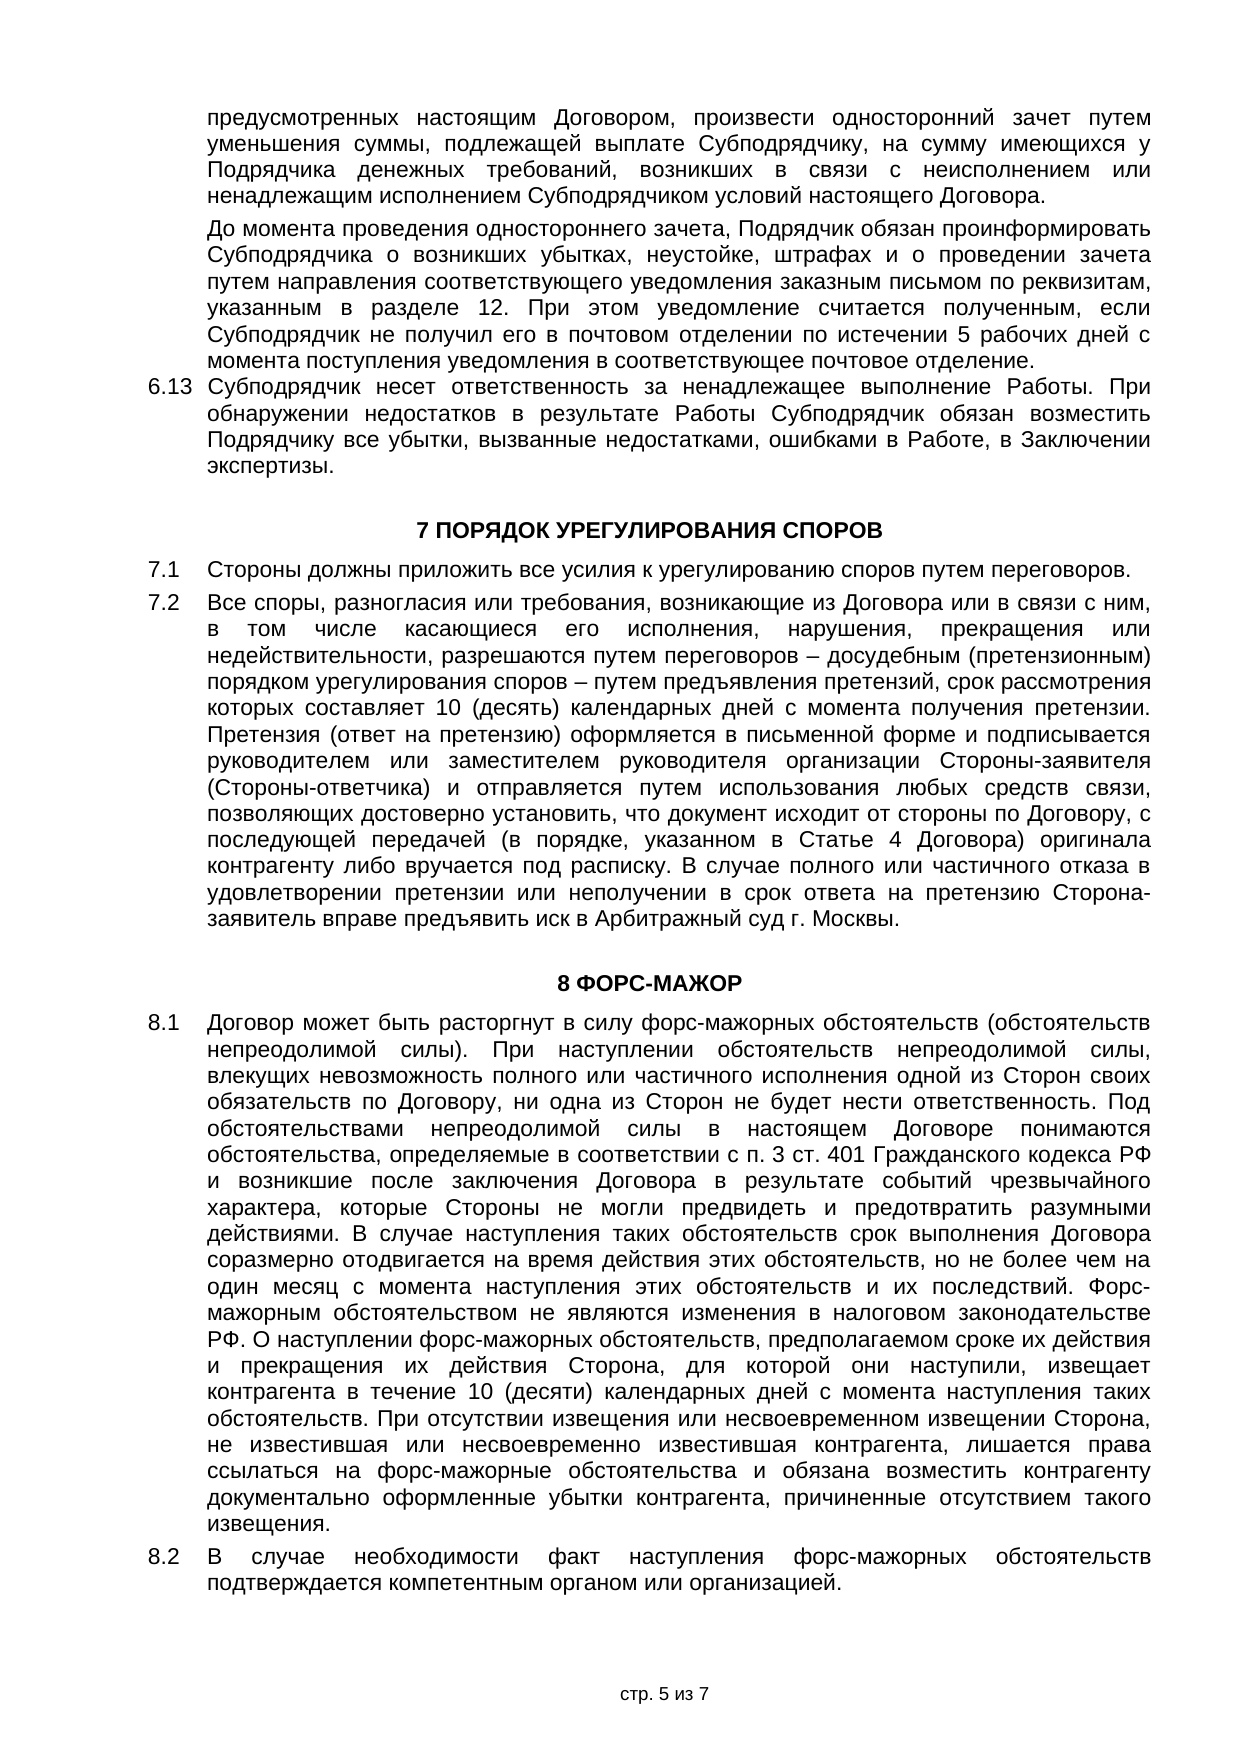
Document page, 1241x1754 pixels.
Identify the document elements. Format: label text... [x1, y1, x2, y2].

text 7 ПОРЯДОК УРЕГУЛИРОВАНИЯ СПОРОВ [148, 517, 1152, 544]
text 7.1 Стороны должны приложить все усилия к урегулированию споров путем переговоров. [148, 556, 1152, 583]
text До момента проведения одностороннего зачета, Подрядчик обязан проинформировать Субподрядчика о возникших убытках, неустойке, штрафах и о проведении зачета путем направления соответствующего уведомления заказным письмом по реквизитам, указанным в разделе 12. При этом уведомление считается полученным, если Субподрядчик не получил его в почтовом отделении по истечении 5 рабочих дней с момента поступления уведомления в соответствующее почтовое отделение. [207, 215, 1152, 373]
text 8.2 В случае необходимости факт наступления форс-мажорных обстоятельств подтверждается компетентным органом или организацией. [148, 1543, 1152, 1595]
text 8 ФОРС-МАЖОР [148, 970, 1152, 997]
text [148, 103, 1152, 209]
text 6.13 Субподрядчик несет ответственность за ненадлежащее выполнение Работы. При обнаружении недостатков в результате Работы Субподрядчик обязан возместить Подрядчику все убытки, вызванные недостатками, ошибками в Работе, в Заключении экспертизы. [148, 373, 1152, 479]
text 8.1 Договор может быть расторгнут в силу форс-мажорных обстоятельств (обстоятельств непреодолимой силы). При наступлении обстоятельств непреодолимой силы, влекущих невозможность полного или частичного исполнения одной из Сторон своих обязательств по Договору, ни одна из Сторон не будет нести ответственность. Под обстоятельствами непреодолимой силы в настоящем Договоре понимаются обстоятельства, определяемые в соответствии с п. 3 ст. 401 Гражданского кодекса РФ и возникшие после заключения Договора в результате событий чрезвычайного характера, которые Стороны не могли предвидеть и предотвратить разумными действиями. В случае наступления таких обстоятельств срок выполнения Договора соразмерно отодвигается на время действия этих обстоятельств, но не более чем на один месяц с момента наступления этих обстоятельств и их последствий. Форс-мажорным обстоятельством не являются изменения в налоговом законодательстве РФ. О наступлении форс-мажорных обстоятельств, предполагаемом сроке их действия и прекращения их действия Сторона, для которой они наступили, извещает контрагента в течение 10 (десяти) календарных дней с момента наступления таких обстоятельств. При отсутствии извещения или несвоевременном извещении Сторона, не известившая или несвоевременно известившая контрагента, лишается права ссылаться на форс-мажорные обстоятельства и обязана возместить контрагенту документально оформленные убытки контрагента, причиненные отсутствием такого извещения. [148, 1009, 1152, 1536]
text 7.2 Все споры, разногласия или требования, возникающие из Договора или в связи с ним, в том числе касающиеся его исполнения, нарушения, прекращения или недействительности, разрешаются путем переговоров – досудебным (претензионным) порядком урегулирования споров – путем предъявления претензий, срок рассмотрения которых составляет 10 (десять) календарных дней с момента получения претензии. Претензия (ответ на претензию) оформляется в письменной форме и подписывается руководителем или заместителем руководителя организации Стороны-заявителя (Стороны-ответчика) и отправляется путем использования любых средств связи, позволяющих достоверно установить, что документ исходит от стороны по Договору, с последующей передачей (в порядке, указанном в Статье 4 Договора) оригинала контрагенту либо вручается под расписку. В случае полного или частичного отказа в удовлетворении претензии или неполучении в срок ответа на претензию Сторона-заявитель вправе предъявить иск в Арбитражный суд г. Москвы. [148, 589, 1152, 932]
